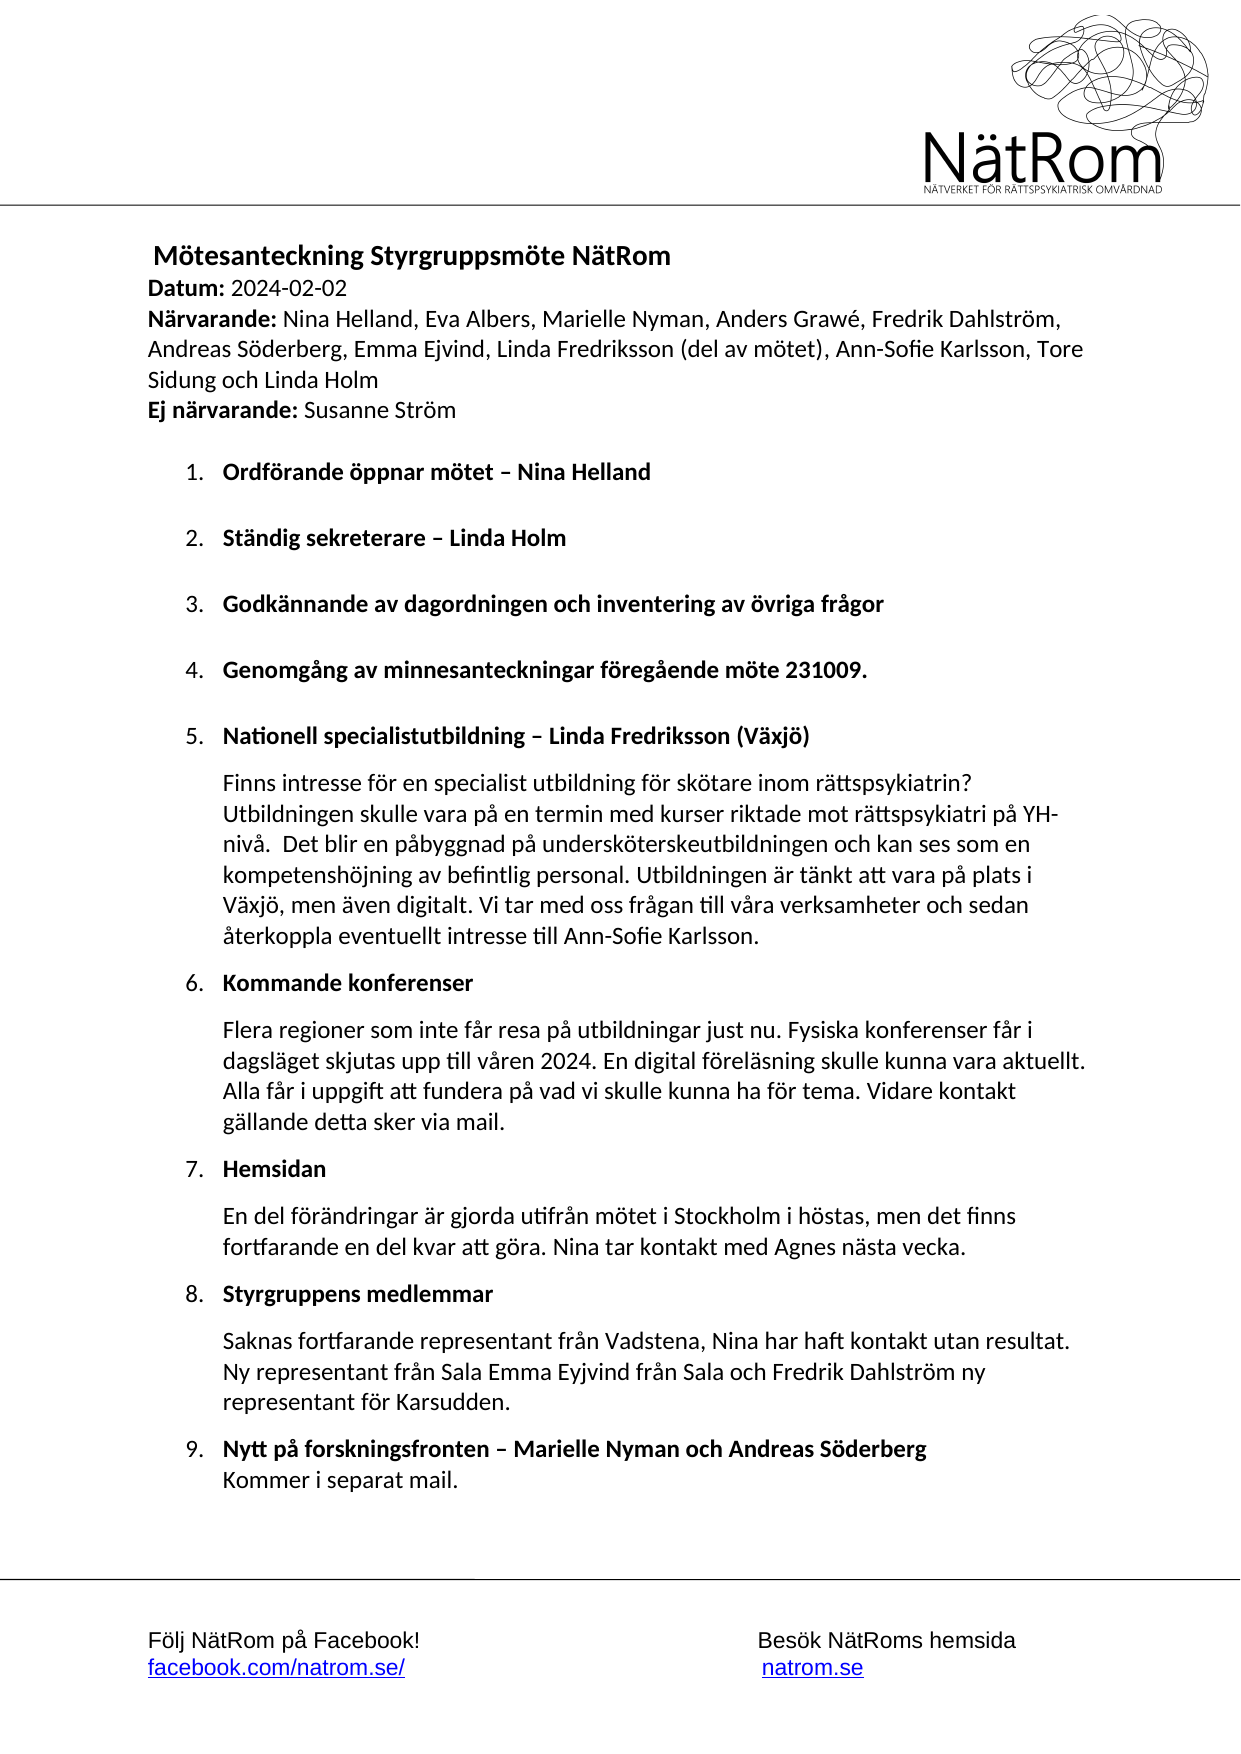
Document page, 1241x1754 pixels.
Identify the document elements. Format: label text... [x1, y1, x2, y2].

text Datum: 2024-02-02 [148, 273, 1093, 303]
text Mötesanteckning Styrgruppsmöte NätRom [148, 237, 1093, 273]
text Finns intresse för en specialist utbildning för skötare inom rättspsykiatrin? Utbildningen skulle vara på en termin med kurser riktade mot rättspsykiatri på YH-nivå. Det blir en påbyggnad på undersköterskeutbildningen och kan ses som en kompetenshöjning av befintlig personal. Utbildningen är tänkt att vara på plats i Växjö, men även digitalt. Vi tar med oss frågan till våra verksamheter och sedan återkoppla eventuellt intresse till Ann-Sofie Karlsson. [223, 767, 1093, 951]
text Saknas fortfarande representant från Vadstena, Nina har haft kontakt utan resultat. Ny representant från Sala Emma Eyjvind från Sala och Fredrik Dahlström ny representant för Karsudden. [223, 1325, 1093, 1417]
list Ständig sekreterare – Linda Holm [185, 522, 1093, 552]
text Flera regioner som inte får resa på utbildningar just nu. Fysiska konferenser får i dagsläget skjutas upp till våren 2024. En digital föreläsning skulle kunna vara aktuellt. Alla får i uppgift att fundera på vad vi skulle kunna ha för tema. Vidare kontakt gällande detta sker via mail. [223, 1014, 1093, 1137]
list Genomgång av minnesanteckningar föregående möte 231009. [185, 654, 1093, 685]
text Ej närvarande: Susanne Ström [148, 395, 1093, 425]
list Godkännande av dagordningen och inventering av övriga frågor [185, 588, 1093, 618]
list Kommande konferenser [185, 967, 1093, 998]
list Nationell specialistutbildning – Linda Fredriksson (Växjö) [185, 720, 1093, 751]
text En del förändringar är gjorda utifrån mötet i Stockholm i höstas, men det finns fortfarande en del kvar att göra. Nina tar kontakt med Agnes nästa vecka. [223, 1200, 1093, 1261]
list Ordförande öppnar mötet – Nina Helland [185, 456, 1093, 486]
list Hemsidan [185, 1153, 1093, 1184]
picture [919, 15, 1213, 197]
list Styrgruppens medlemmar [185, 1278, 1093, 1309]
list Nytt på forskningsfronten – Marielle Nyman och Andreas Söderberg [185, 1433, 1093, 1464]
text Närvarande: Nina Helland, Eva Albers, Marielle Nyman, Anders Grawé, Fredrik Dahlström, Andreas Söderberg, Emma Ejvind, Linda Fredriksson (del av mötet), Ann-Sofie Karlsson, Tore Sidung och Linda Holm [148, 303, 1093, 395]
list Kommer i separat mail. [223, 1464, 1093, 1494]
